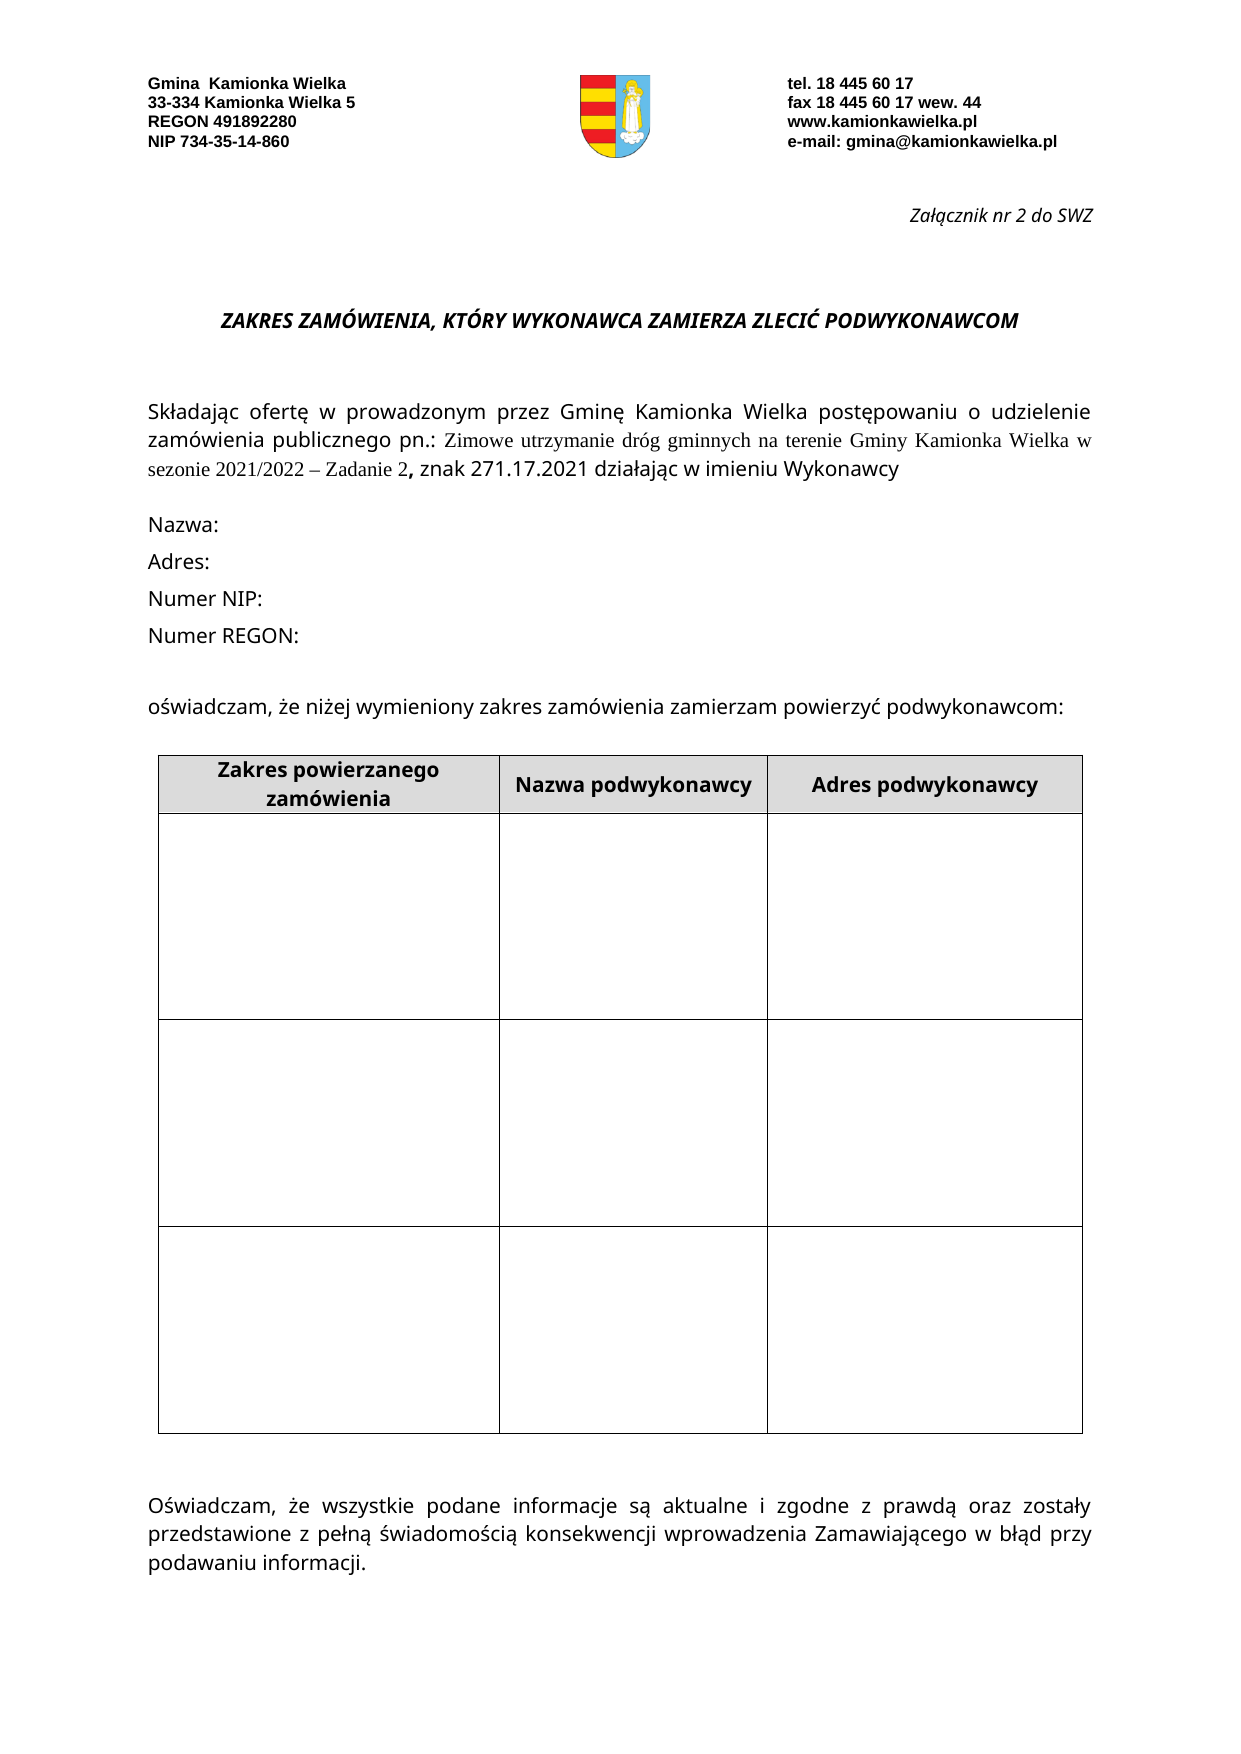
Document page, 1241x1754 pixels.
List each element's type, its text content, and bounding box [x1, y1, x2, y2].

table_header Adres podwykonawcy [768, 756, 1082, 812]
table_cell [768, 814, 1082, 1019]
table_cell [159, 814, 499, 1019]
table_cell [768, 1227, 1082, 1433]
table_header Zakres powierzanego zamówienia [159, 756, 499, 812]
text ZAKRES ZAMÓWIENIA, KTÓRY WYKONAWCA ZAMIERZA ZLECIĆ PODWYKONAWCOM [148, 306, 1092, 334]
text Załącznik nr 2 do SWZ [148, 203, 1092, 228]
text Składając ofertę w prowadzonym przez Gminę Kamionka Wielka postępowaniu o udzielenie zamówienia publicznego pn.: , znak 271.17.2021 działając w imieniu Wykonawcy [148, 397, 1092, 482]
text Adres: [148, 547, 1092, 584]
picture [580, 75, 651, 158]
table_cell [500, 814, 767, 1019]
table_cell [500, 1020, 767, 1226]
table_cell [159, 1020, 499, 1226]
text Oświadczam, że wszystkie podane informacje są aktualne i zgodne z prawdą oraz zostały przedstawione z pełną świadomością konsekwencji wprowadzenia Zamawiającego w błąd przy podawaniu informacji. [148, 1491, 1092, 1576]
text Numer NIP: [148, 584, 1092, 621]
table_header Nazwa podwykonawcy [500, 756, 767, 812]
table_cell [500, 1227, 767, 1433]
table_cell [768, 1020, 1082, 1226]
table_cell [159, 1227, 499, 1433]
text Nazwa: [148, 511, 1092, 547]
text Numer REGON: [148, 621, 1092, 658]
text oświadczam, że niżej wymieniony zakres zamówienia zamierzam powierzyć podwykonawcom: [148, 692, 1087, 721]
